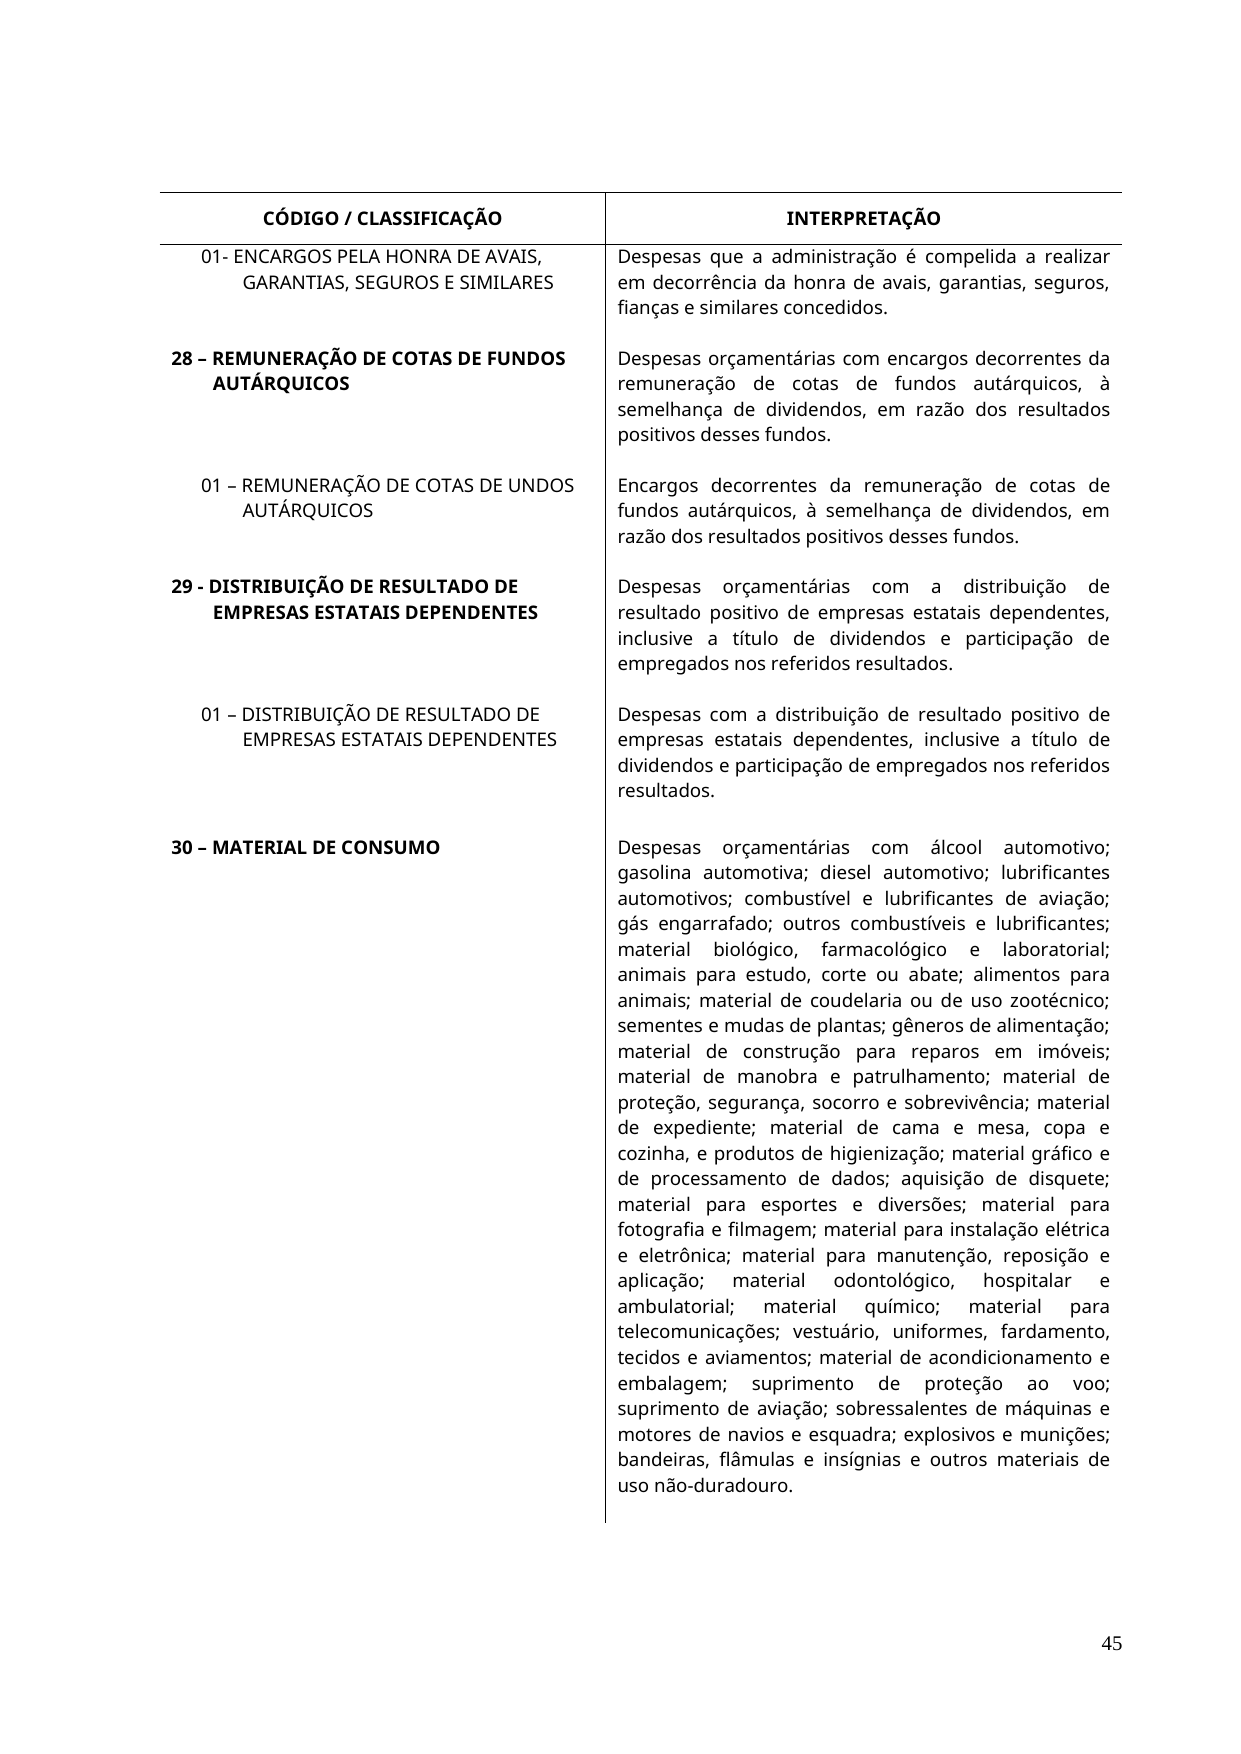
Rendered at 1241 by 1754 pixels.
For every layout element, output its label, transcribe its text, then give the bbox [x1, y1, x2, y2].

table_cell 01 – DISTRIBUIÇÃO DE RESULTADO DE EMPRESAS ESTATAIS DEPENDENTES [160, 701, 605, 834]
table_cell Despesas orçamentárias com a distribuição de resultado positivo de empresas estatais dependentes, inclusive a título de dividendos e participação de empregados nos referidos resultados. [606, 574, 1122, 701]
table_cell 30 – MATERIAL DE CONSUMO [160, 834, 605, 1523]
table_cell 01- ENCARGOS PELA HONRA DE AVAIS, GARANTIAS, SEGUROS E SIMILARES [160, 245, 605, 345]
table_cell Encargos decorrentes da remuneração de cotas de fundos autárquicos, à semelhança de dividendos, em razão dos resultados positivos desses fundos. [606, 472, 1122, 574]
table_header CÓDIGO / CLASSIFICAÇÃO [160, 193, 605, 243]
table_cell 28 – REMUNERAÇÃO DE COTAS DE FUNDOS AUTÁRQUICOS [160, 345, 605, 472]
table_cell 29 - DISTRIBUIÇÃO DE RESULTADO DE EMPRESAS ESTATAIS DEPENDENTES [160, 574, 605, 701]
table_header INTERPRETAÇÃO [606, 193, 1122, 243]
table_cell Despesas orçamentárias com álcool automotivo; gasolina automotiva; diesel automotivo; lubrificantes automotivos; combustível e lubrificantes de aviação; gás engarrafado; outros combustíveis e lubrificantes; material biológico, farmacológico e laboratorial; animais para estudo, corte ou abate; alimentos para animais; material de coudelaria ou de uso zootécnico; sementes e mudas de plantas; gêneros de alimentação; material de construção para reparos em imóveis; material de manobra e patrulhamento; material de proteção, segurança, socorro e sobrevivência; material de expediente; material de cama e mesa, copa e cozinha, e produtos de higienização; material gráfico e de processamento de dados; aquisição de disquete; material para esportes e diversões; material para fotografia e filmagem; material para instalação elétrica e eletrônica; material para manutenção, reposição e aplicação; material odontológico, hospitalar e ambulatorial; material químico; material para telecomunicações; vestuário, uniformes, fardamento, tecidos e aviamentos; material de acondicionamento e embalagem; suprimento de proteção ao voo; suprimento de aviação; sobressalentes de máquinas e motores de navios e esquadra; explosivos e munições; bandeiras, flâmulas e insígnias e outros materiais de uso não-duradouro. [606, 834, 1122, 1523]
table_cell Despesas com a distribuição de resultado positivo de empresas estatais dependentes, inclusive a título de dividendos e participação de empregados nos referidos resultados. [606, 701, 1122, 834]
table_cell 01 – REMUNERAÇÃO DE COTAS DE UNDOS AUTÁRQUICOS [160, 472, 605, 574]
table_cell Despesas que a administração é compelida a realizar em decorrência da honra de avais, garantias, seguros, fianças e similares concedidos. [606, 245, 1122, 345]
table_cell Despesas orçamentárias com encargos decorrentes da remuneração de cotas de fundos autárquicos, à semelhança de dividendos, em razão dos resultados positivos desses fundos. [606, 345, 1122, 472]
